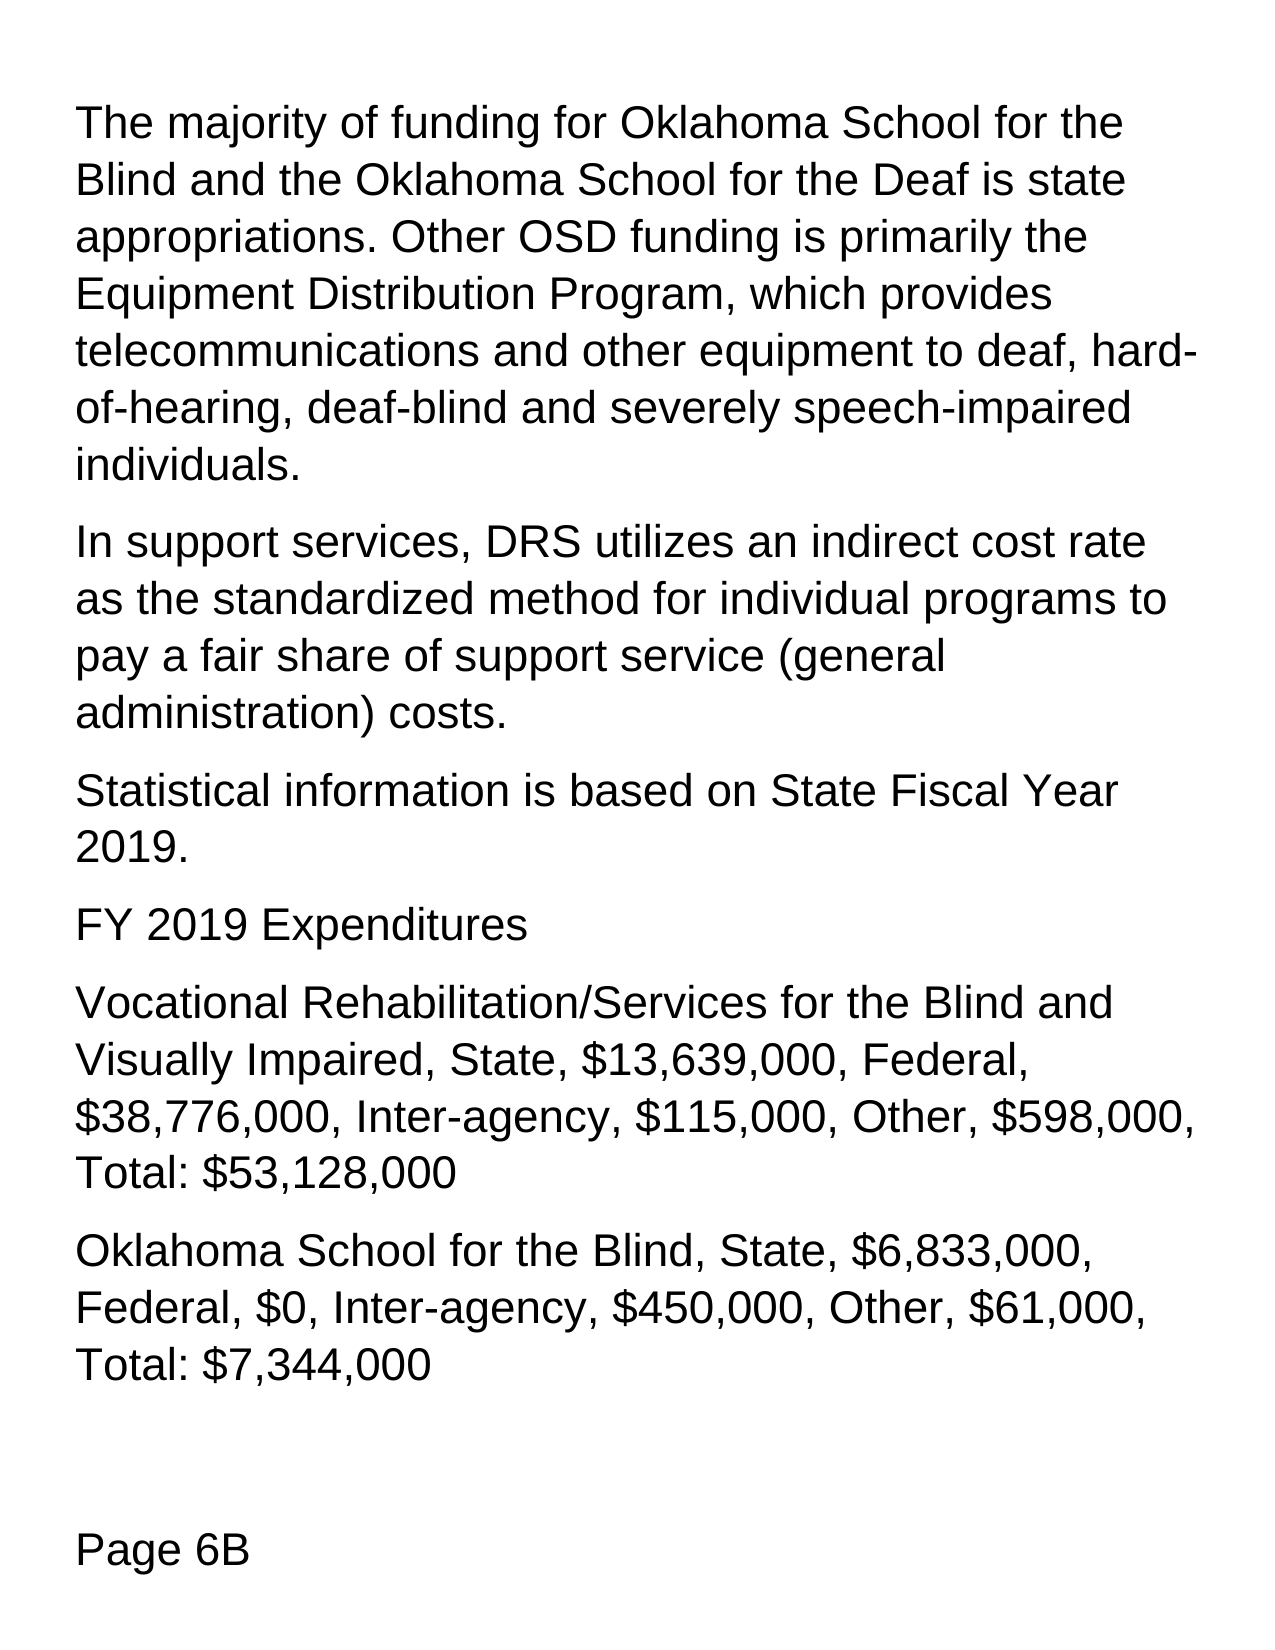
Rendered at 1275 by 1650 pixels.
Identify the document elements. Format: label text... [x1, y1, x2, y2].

text Vocational Rehabilitation/Services for the Blind and Visually Impaired, State, $13,639,000, Federal, $38,776,000, Inter-agency, $115,000, Other, $598,000, Total: $53,128,000 [75, 975, 1200, 1199]
text In support services, DRS utilizes an indirect cost rate as the standardized method for individual programs to pay a fair share of support service (general administration) costs. [75, 515, 1200, 738]
text The majority of funding for Oklahoma School for the Blind and the Oklahoma School for the Deaf is state appropriations. Other OSD funding is primarily the Equipment Distribution Program, which provides telecommunications and other equipment to deaf, hard-of-hearing, deaf-blind and severely speech-impaired individuals. [75, 96, 1200, 490]
text Statistical information is based on State Fiscal Year 2019. [75, 763, 1200, 873]
text FY 2019 Expenditures [75, 898, 1200, 950]
text Oklahoma School for the Blind, State, $6,833,000, Federal, $0, Inter-agency, $450,000, Other, $61,000, Total: $7,344,000 [75, 1224, 1200, 1390]
